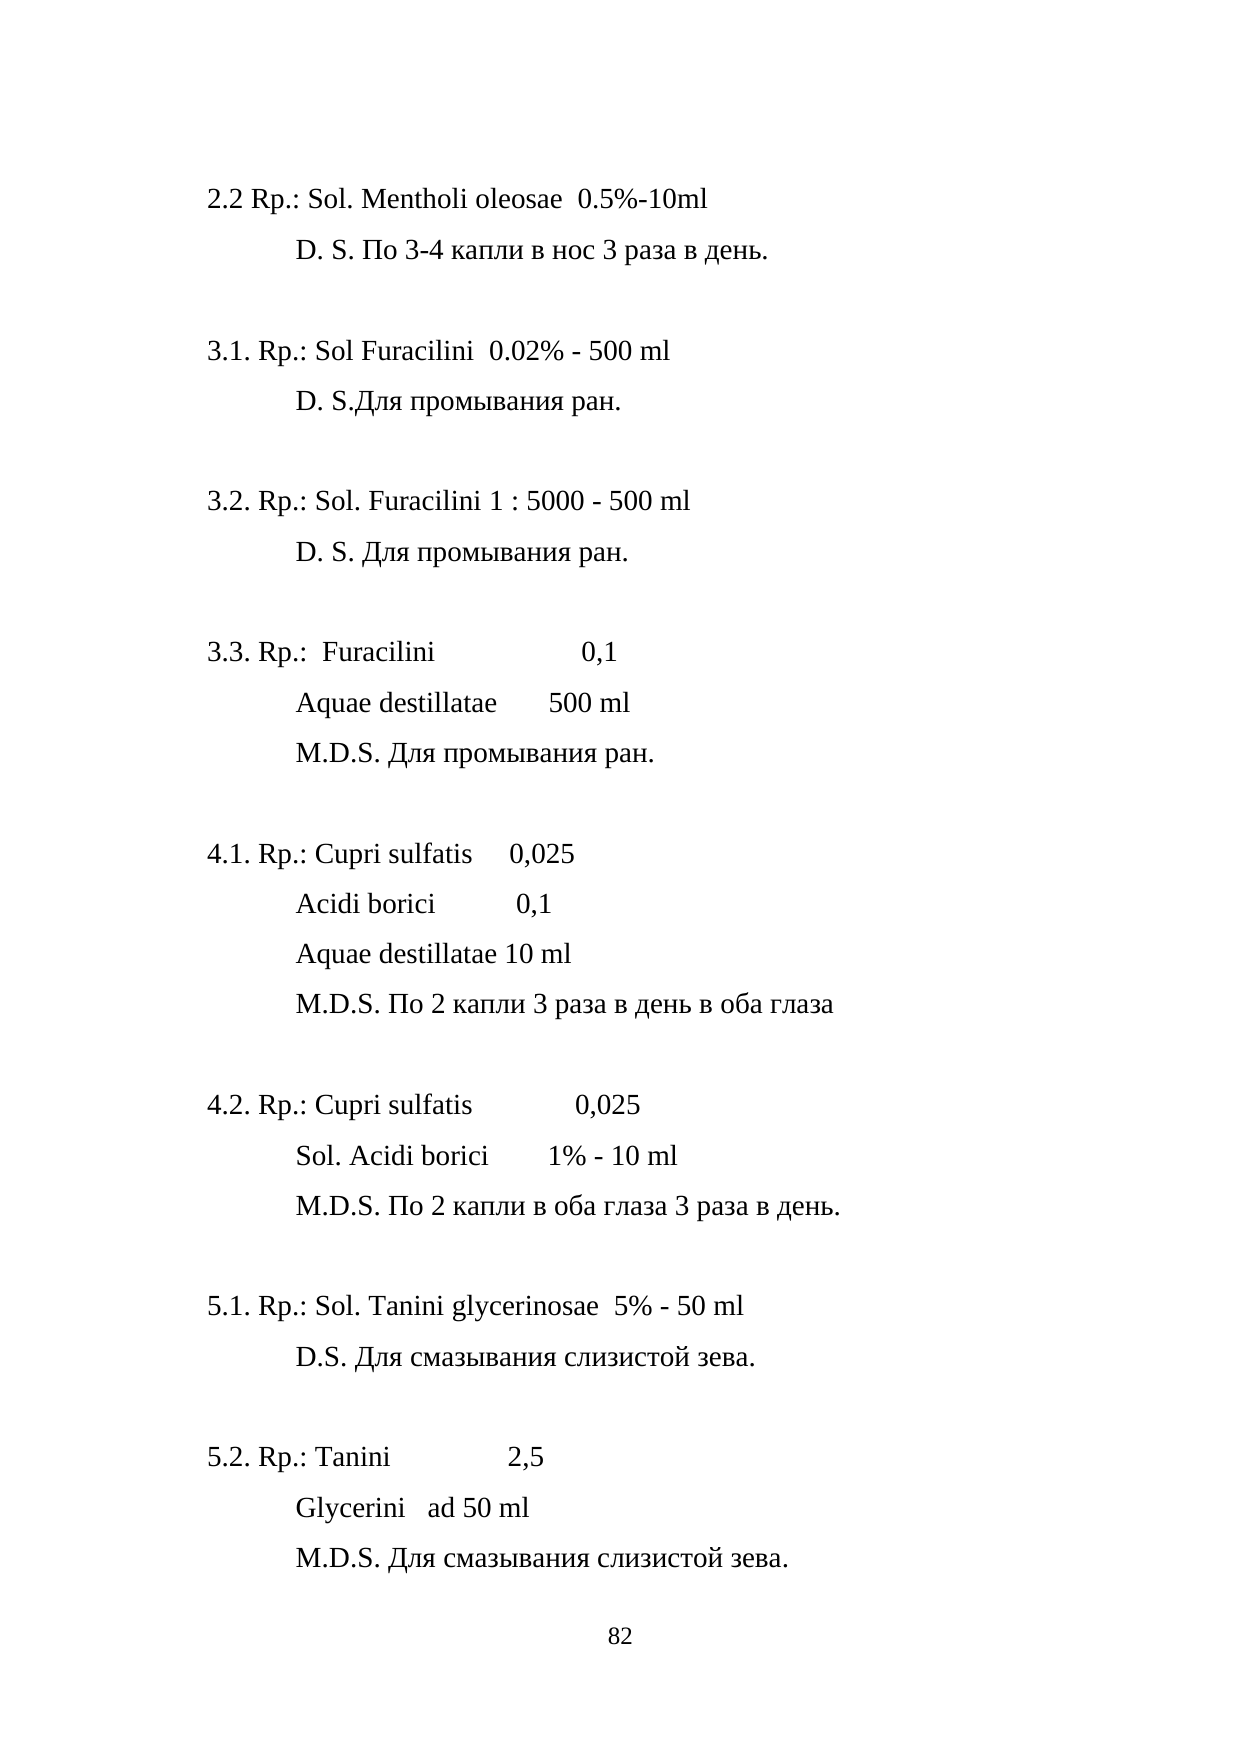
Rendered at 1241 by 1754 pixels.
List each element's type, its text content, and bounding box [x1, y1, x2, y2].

text Aquae destillatae 10 ml [207, 936, 1122, 970]
text D. S.Для промывания ран. [207, 383, 1122, 416]
text Sol. Acidi borici 1% - 10 ml [207, 1138, 1122, 1171]
text 3.1. Rp.: Sol Furacilini 0.02% - 500 ml [118, 333, 1122, 366]
text 5.2. Rp.: Tanini 2,5 [118, 1439, 1122, 1473]
text 3.3. Rp.: Furacilini 0,1 [118, 634, 1122, 668]
text 4.1. Rp.: Cupri sulfatis 0,025 [118, 836, 1122, 869]
text D.S. Для смазывания слизистой зева. [207, 1339, 1122, 1372]
text 4.2. Rp.: Cupri sulfatis 0,025 [118, 1087, 1122, 1121]
text D. S. По 3-4 капли в нос 3 раза в день. [207, 232, 1122, 266]
text 5.1. Rp.: Sol. Tanini glycerinosae 5% - 50 ml [118, 1288, 1122, 1322]
text M.D.S. Для смазывания слизистой зева. [207, 1540, 1122, 1574]
text 2.2 Rp.: Sol. Mentholi oleosae 0.5%-10ml [118, 182, 1122, 215]
text 3.2. Rp.: Sol. Furacilini 1 : 5000 - 500 ml [118, 483, 1122, 517]
text Glycerini ad 50 ml [207, 1490, 1122, 1523]
text M.D.S. По 2 капли в оба глаза 3 раза в день. [207, 1188, 1122, 1221]
text Acidi borici 0,1 [207, 886, 1122, 919]
text D. S. Для промывания ран. [207, 534, 1122, 567]
text Aquae destillatae 500 ml [207, 685, 1122, 718]
text M.D.S. Для промывания ран. [207, 735, 1122, 769]
text M.D.S. По 2 капли 3 раза в день в оба глаза [207, 987, 1122, 1020]
